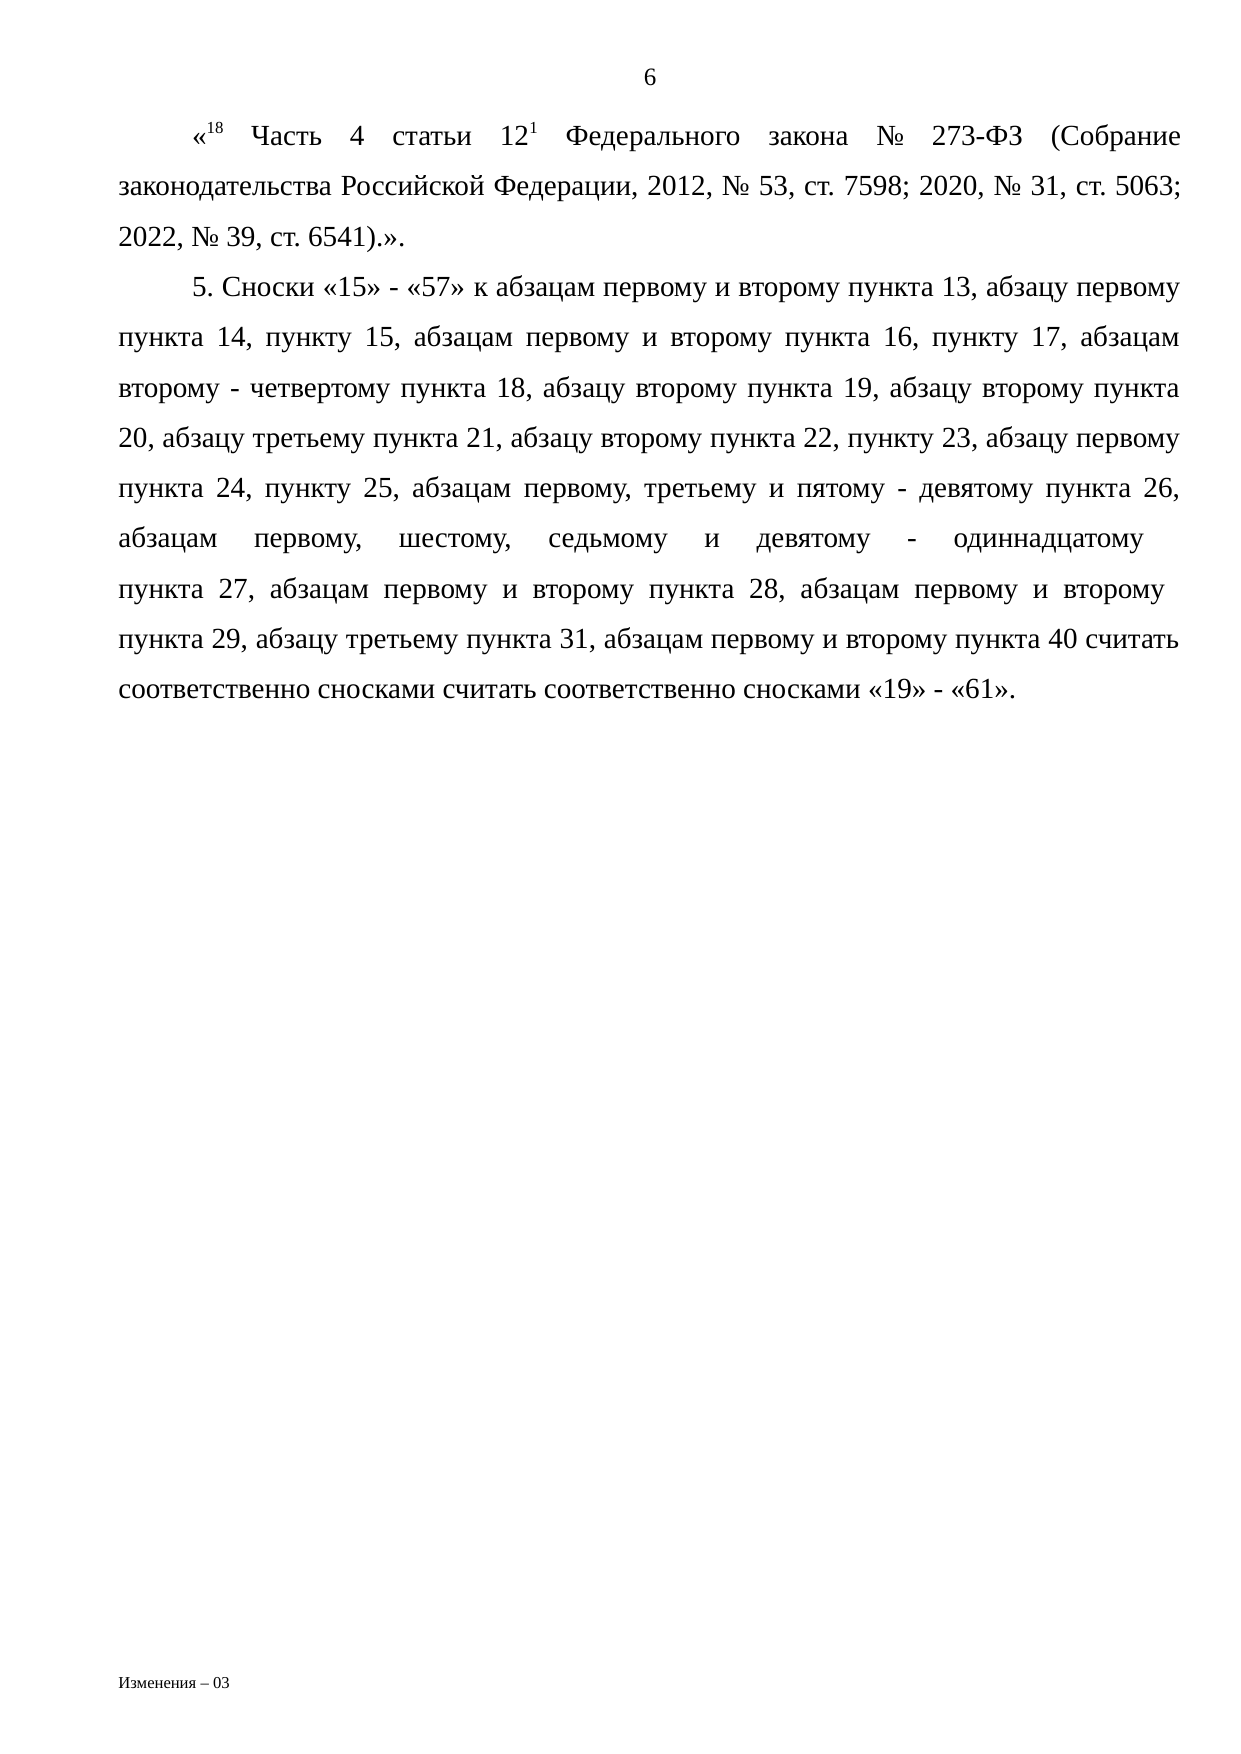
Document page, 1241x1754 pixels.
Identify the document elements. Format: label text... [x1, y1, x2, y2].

text «18 Часть 4 статьи 121 Федерального закона № 273-ФЗ (Собрание законодательства Российской Федерации, 2012, № 53, ст. 7598; 2020, № 31, ст. 5063; 2022, № 39, ст. 6541).». [118, 118, 1181, 252]
text 5. Сноски «15» - «57» к абзацам первому и второму пункта 13, абзацу первому пункта 14, пункту 15, абзацам первому и второму пункта 16, пункту 17, абзацам второму - четвертому пункта 18, абзацу второму пункта 19, абзацу второму пункта 20, абзацу третьему пункта 21, абзацу второму пункта 22, пункту 23, абзацу первому пункта 24, пункту 25, абзацам первому, третьему и пятому - девятому пункта 26, абзацам первому, шестому, седьмому и девятому - одиннадцатому пункта 27, абзацам первому и второму пункта 28, абзацам первому и второму пункта 29, абзацу третьему пункта 31, абзацам первому и второму пункта 40 считать соответственно сносками считать соответственно сносками «19» - «61». [118, 269, 1181, 705]
